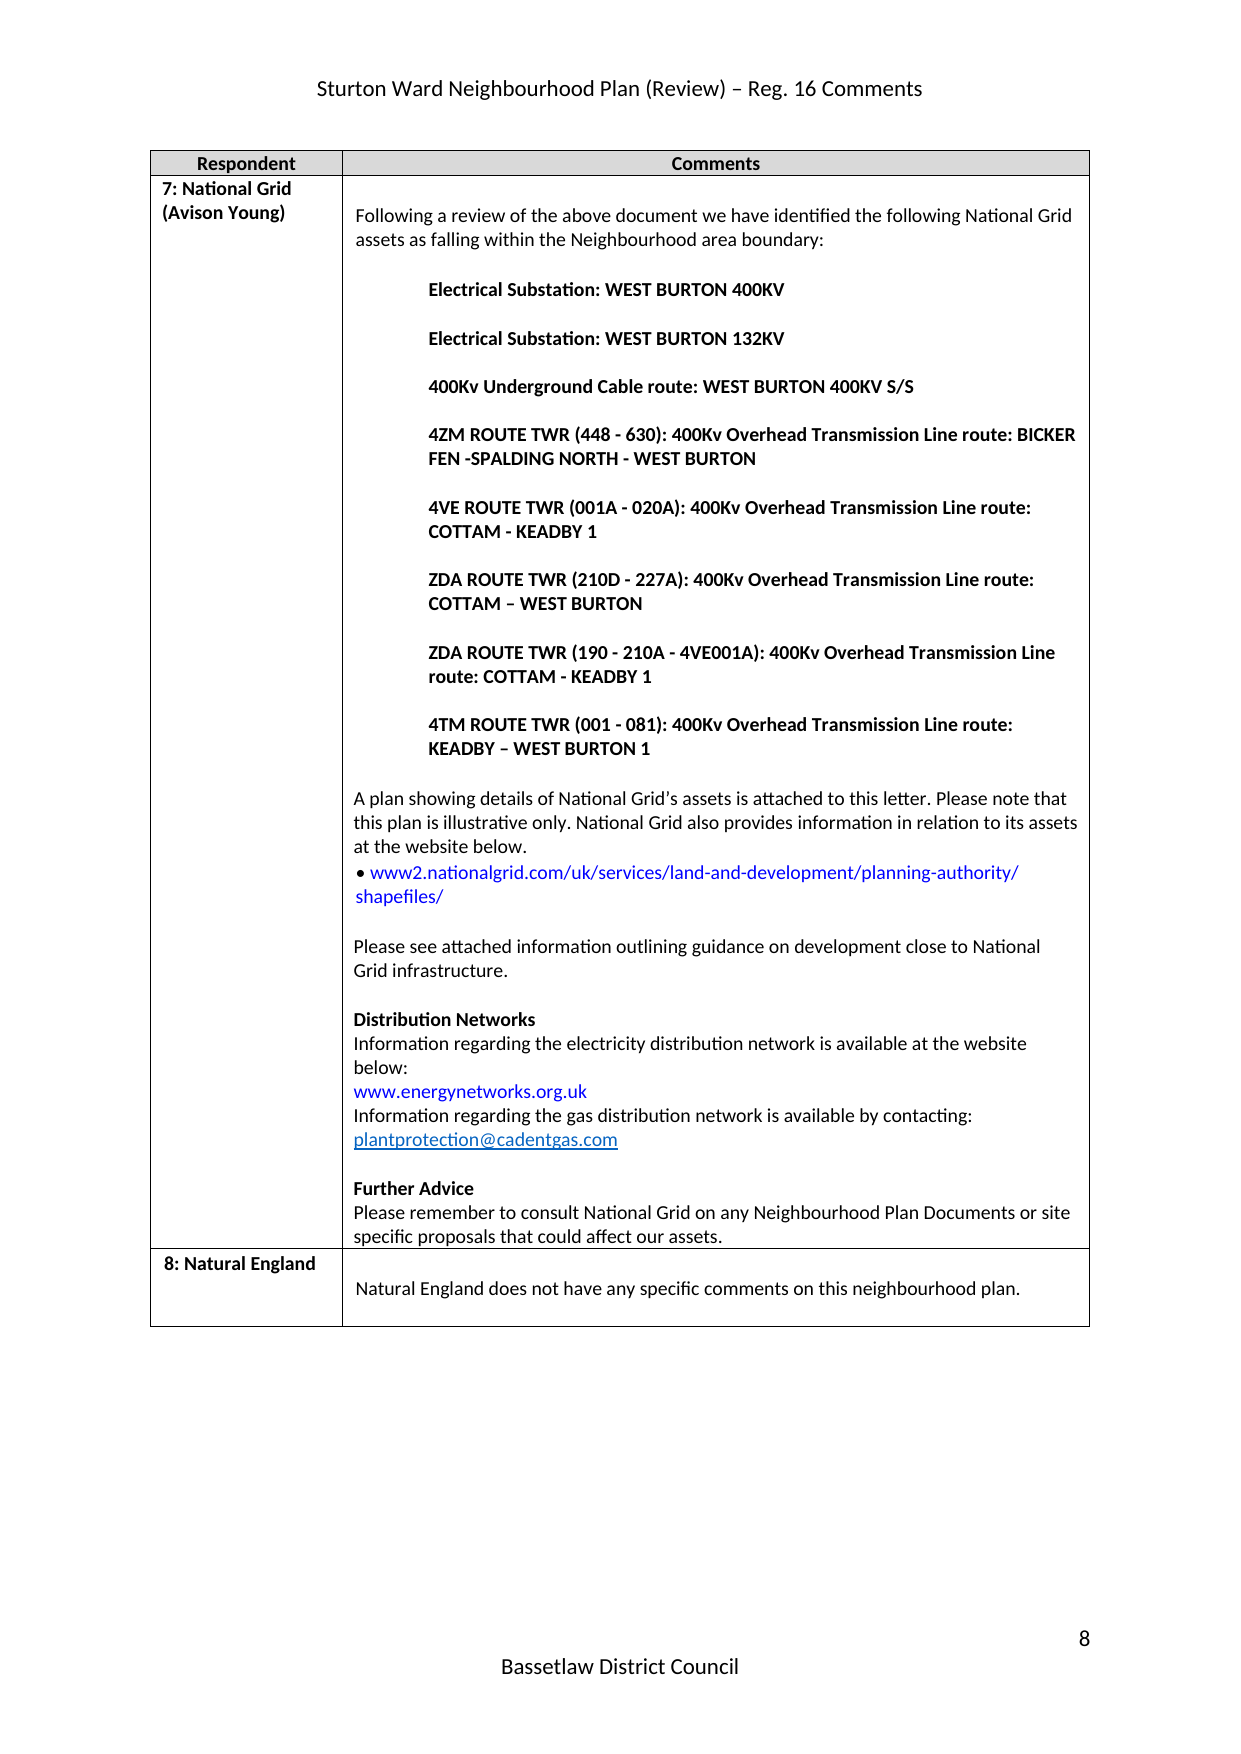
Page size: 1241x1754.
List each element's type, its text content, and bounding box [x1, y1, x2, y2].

table_cell 8: Natural England [151, 1249, 342, 1326]
table_cell Following a review of the above document we have identified the following National Grid assets as falling within the Neighbourhood area boundary: Electrical Substation: WEST BURTON 400KV Electrical Substation: WEST BURTON 132KV 400Kv Underground Cable route: WEST BURTON 400KV S/S 4ZM ROUTE TWR (448 - 630): 400Kv Overhead Transmission Line route: BICKER FEN -SPALDING NORTH - WEST BURTON 4VE ROUTE TWR (001A - 020A): 400Kv Overhead Transmission Line route: COTTAM - KEADBY 1 ZDA ROUTE TWR (210D - 227A): 400Kv Overhead Transmission Line route: COTTAM – WEST BURTON ZDA ROUTE TWR (190 - 210A - 4VE001A): 400Kv Overhead Transmission Line route: COTTAM - KEADBY 1 4TM ROUTE TWR (001 - 081): 400Kv Overhead Transmission Line route: KEADBY – WEST BURTON 1 A plan showing details of National Grid’s assets is attached to this letter. Please note that this plan is illustrative only. National Grid also provides information in relation to its assets at the website below. • www2.nationalgrid.com/uk/services/land-and-development/planning-authority/shapefiles/ Please see attached information outlining guidance on development close to National Grid infrastructure. Distribution Networks Information regarding the electricity distribution network is available at the website below: www.energynetworks.org.uk Information regarding the gas distribution network is available by contacting: plantprotection@cadentgas.com Further Advice Please remember to consult National Grid on any Neighbourhood Plan Documents or site specific proposals that could affect our assets. [343, 176, 1089, 1248]
table_header Respondent [151, 151, 342, 175]
table_header Comments [343, 151, 1089, 175]
table_cell 7: National Grid (Avison Young) [151, 176, 342, 1248]
table_cell Natural England does not have any specific comments on this neighbourhood plan. [343, 1249, 1089, 1326]
